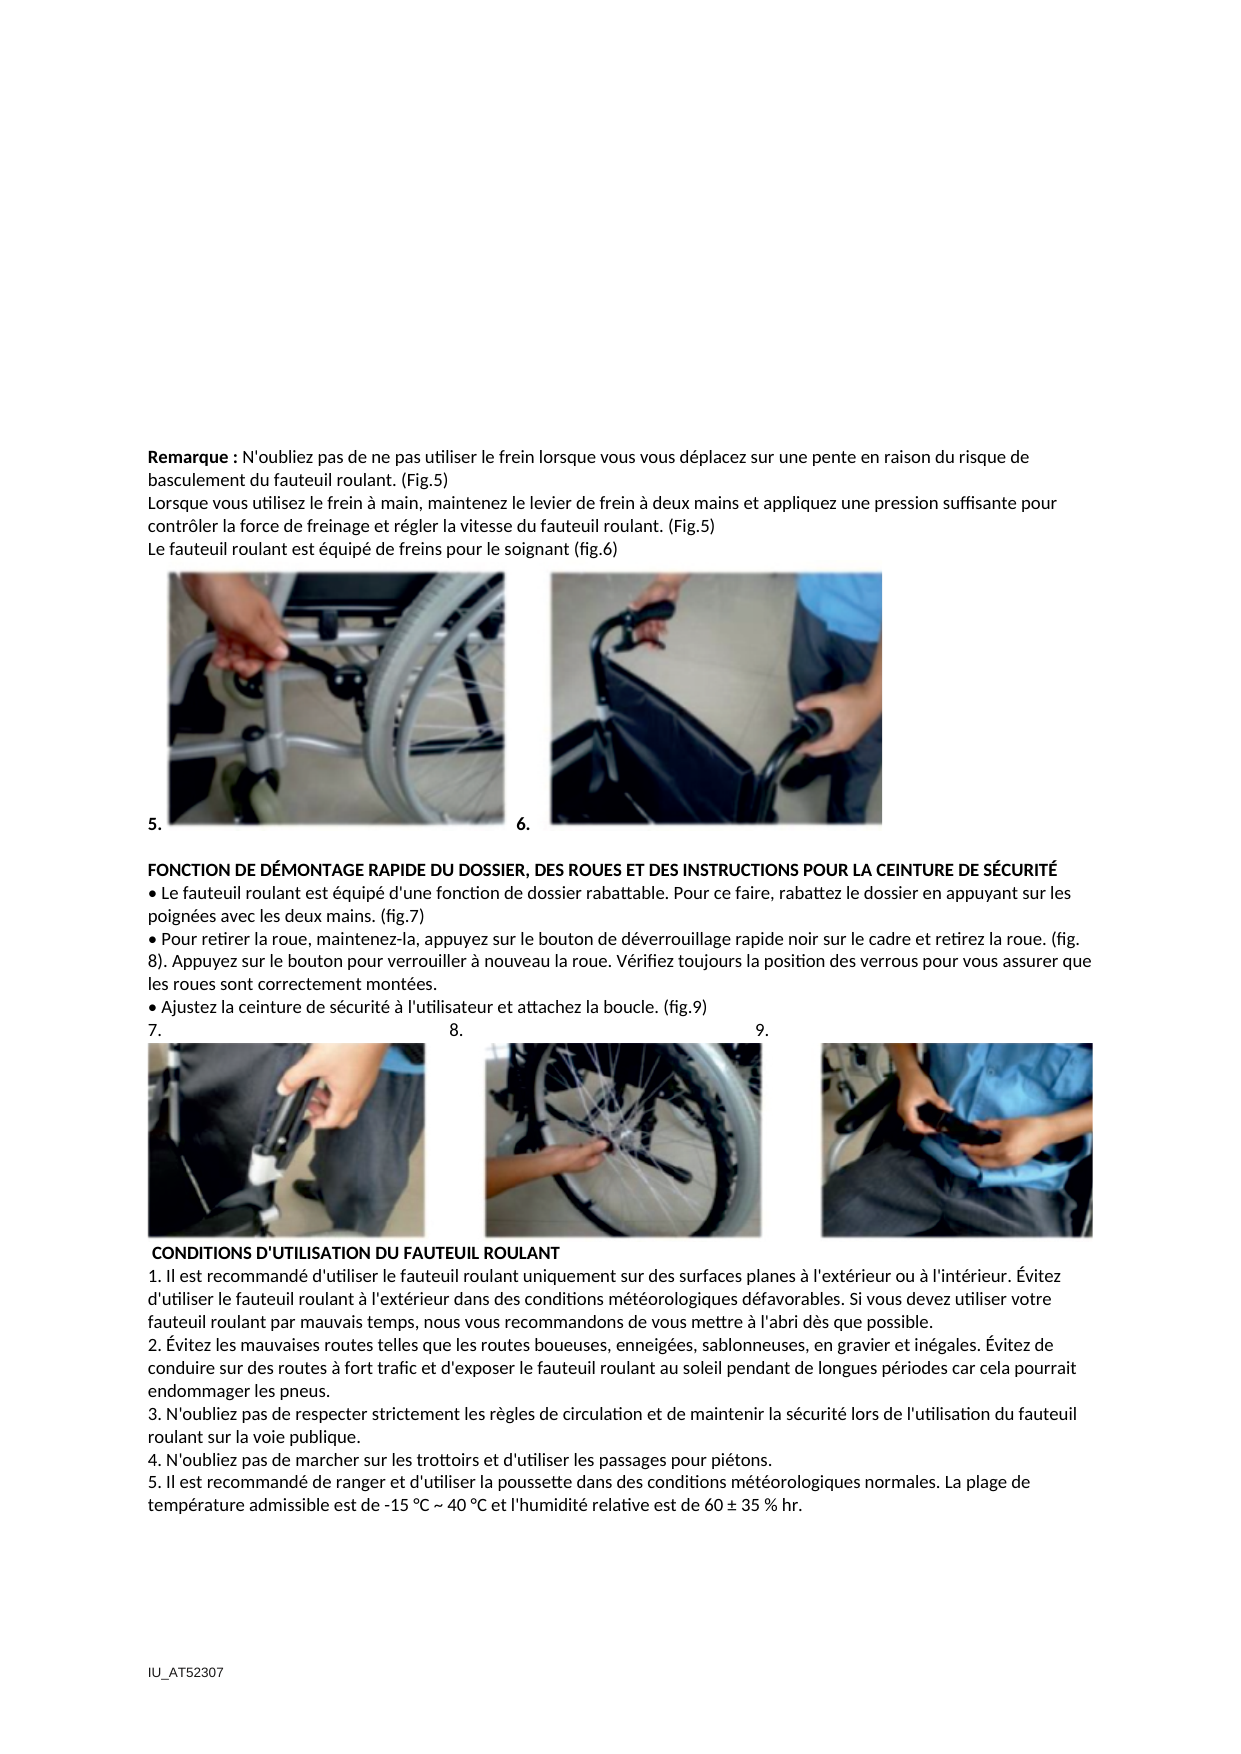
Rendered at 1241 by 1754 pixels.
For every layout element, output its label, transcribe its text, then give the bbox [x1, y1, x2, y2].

text Lorsque vous utilisez le frein à main, maintenez le levier de frein à deux mains et appliquez une pression suffisante pour contrôler la force de freinage et régler la vitesse du fauteuil roulant. (Fig.5) [148, 491, 1093, 537]
text • Ajustez la ceinture de sécurité à l'utilisateur et attachez la boucle. (fig.9) [148, 996, 1093, 1018]
text • Pour retirer la roue, maintenez-la, appuyez sur le bouton de déverrouillage rapide noir sur le cadre et retirez la roue. (fig. 8). Appuyez sur le bouton pour verrouiller à nouveau la roue. Vérifiez toujours la position des verrous pour vous assurer que les roues sont correctement montées. [148, 927, 1093, 996]
text FONCTION DE DÉMONTAGE RAPIDE DU DOSSIER, DES ROUES ET DES INSTRUCTIONS POUR LA CEINTURE DE SÉCURITÉ [148, 858, 1093, 881]
text 4. N'oubliez pas de marcher sur les trottoirs et d'utiliser les passages pour piétons. [148, 1448, 1093, 1471]
text 2. Évitez les mauvaises routes telles que les routes boueuses, enneigées, sablonneuses, en gravier et inégales. Évitez de conduire sur des routes à fort trafic et d'exposer le fauteuil roulant au soleil pendant de longues périodes car cela pourrait endommager les pneus. [148, 1333, 1093, 1402]
text CONDITIONS D'UTILISATION DU FAUTEUIL ROULANT [148, 1242, 1093, 1264]
text 5. Il est recommandé de ranger et d'utiliser la poussette dans des conditions météorologiques normales. La plage de température admissible est de -15 °C ~ 40 °C et l'humidité relative est de 60 ± 35 % hr. [148, 1471, 1093, 1516]
text 1. Il est recommandé d'utiliser le fauteuil roulant uniquement sur des surfaces planes à l'extérieur ou à l'intérieur. Évitez d'utiliser le fauteuil roulant à l'extérieur dans des conditions météorologiques défavorables. Si vous devez utiliser votre fauteuil roulant par mauvais temps, nous vous recommandons de vous mettre à l'abri dès que possible. [148, 1264, 1093, 1333]
text 3. N'oubliez pas de respecter strictement les règles de circulation et de maintenir la sécurité lors de l'utilisation du fauteuil roulant sur la voie publique. [148, 1402, 1093, 1448]
text Le fauteuil roulant est équipé de freins pour le soignant (fig.6) [148, 537, 1093, 560]
text Remarque : N'oubliez pas de ne pas utiliser le frein lorsque vous vous déplacez sur une pente en raison du risque de basculement du fauteuil roulant. (Fig.5) [148, 446, 1093, 491]
text 7. 8. 9. [148, 1018, 1093, 1041]
text 5. 6. [148, 560, 1093, 835]
text • Le fauteuil roulant est équipé d'une fonction de dossier rabattable. Pour ce faire, rabattez le dossier en appuyant sur les poignées avec les deux mains. (fig.7) [148, 881, 1093, 927]
